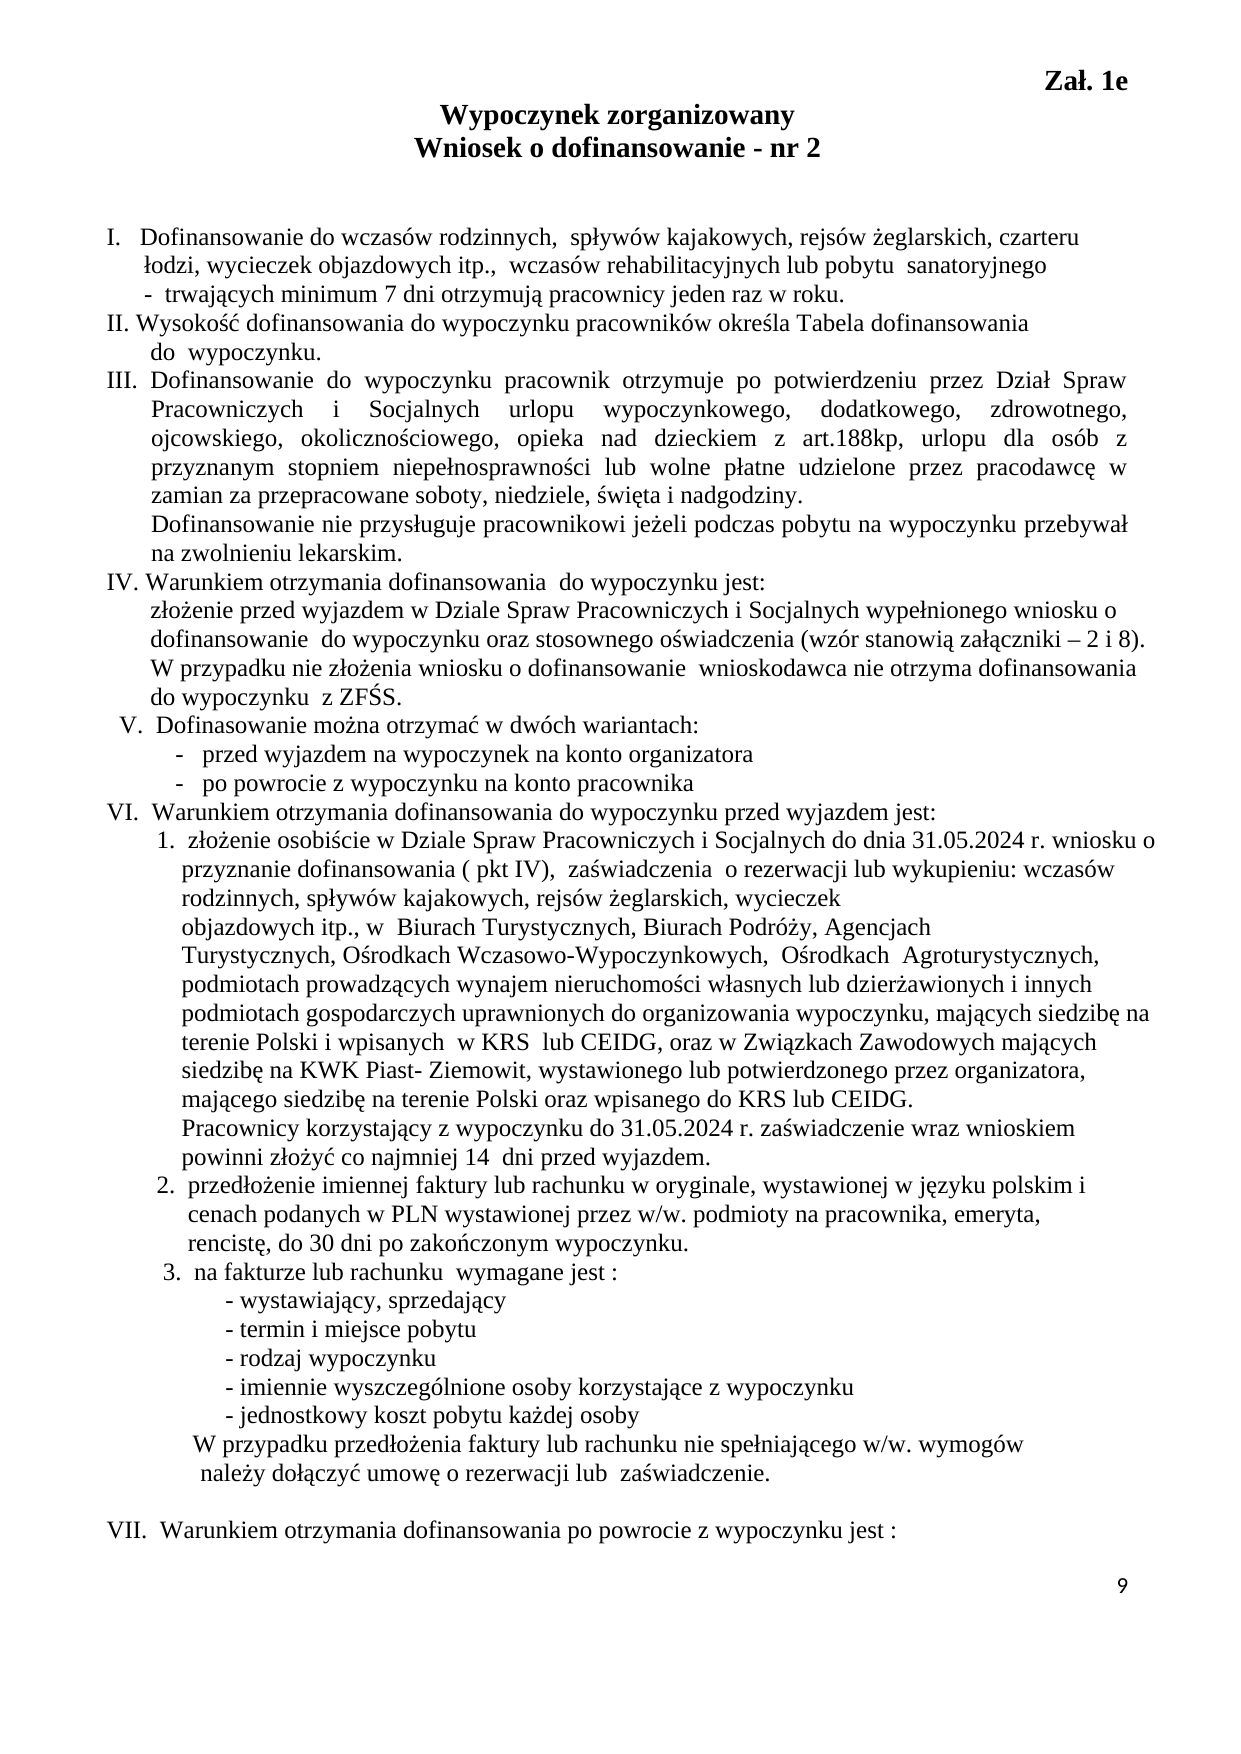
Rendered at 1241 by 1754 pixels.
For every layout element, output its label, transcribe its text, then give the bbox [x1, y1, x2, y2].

text siedzibę na KWK Piast- Ziemowit, wystawionego lub potwierdzonego przez organizatora, [156, 1055, 1157, 1084]
text V. Dofinasowanie można otrzymać w dwóch wariantach: [106, 710, 1157, 739]
text złożenie przed wyjazdem w Dziale Spraw Pracowniczych i Socjalnych wypełnionego wniosku o [106, 595, 1157, 624]
text podmiotach prowadzących wynajem nieruchomości własnych lub dzierżawionych i innych [156, 969, 1157, 998]
text - trwających minimum 7 dni otrzymują pracownicy jeden raz w roku. [106, 279, 1128, 308]
text - imiennie wyszczególnione osoby korzystające z wypoczynku [136, 1372, 1157, 1400]
text mającego siedzibę na terenie Polski oraz wpisanego do KRS lub CEIDG. [156, 1084, 1157, 1113]
text II. Wysokość dofinansowania do wypoczynku pracowników określa Tabela dofinansowania [106, 308, 1128, 337]
text powinni złożyć co najmniej 14 dni przed wyjazdem. [106, 1142, 1157, 1170]
text rodzinnych, spływów kajakowych, rejsów żeglarskich, wycieczek [156, 883, 1157, 912]
text należy dołączyć umowę o rezerwacji lub zaświadczenie. [106, 1458, 1157, 1487]
text I. Dofinansowanie do wczasów rodzinnych, spływów kajakowych, rejsów żeglarskich, czarteru [106, 222, 1128, 250]
text 3. na fakturze lub rachunku wymagane jest : [156, 1257, 1157, 1285]
text objazdowych itp., w Biurach Turystycznych, Biurach Podróży, Agencjach [156, 912, 1157, 940]
text Wypoczynek zorganizowany [106, 97, 1128, 131]
text terenie Polski i wpisanych w KRS lub CEIDG, oraz w Związkach Zawodowych mających [156, 1027, 1157, 1055]
text VI. Warunkiem otrzymania dofinansowania do wypoczynku przed wyjazdem jest: [106, 797, 1157, 825]
text do wypoczynku z ZFŚS. [106, 682, 1157, 710]
text przyznanie dofinansowania ( pkt IV), zaświadczenia o rezerwacji lub wykupieniu: wczasów [156, 854, 1157, 883]
text Pracownicy korzystający z wypoczynku do 31.05.2024 r. zaświadczenie wraz wnioskiem [106, 1113, 1157, 1142]
text Turystycznych, Ośrodkach Wczasowo-Wypoczynkowych, Ośrodkach Agroturystycznych, [156, 940, 1157, 969]
text łodzi, wycieczek objazdowych itp., wczasów rehabilitacyjnych lub pobytu sanatoryjnego [106, 250, 1128, 279]
text cenach podanych w PLN wystawionej przez w/w. podmioty na pracownika, emeryta, [106, 1199, 1157, 1228]
text VII. Warunkiem otrzymania dofinansowania po powrocie z wypoczynku jest : [106, 1515, 1157, 1544]
text Zał. 1e [106, 63, 1128, 97]
text - rodzaj wypoczynku [136, 1343, 1157, 1372]
text 2. przedłożenie imiennej faktury lub rachunku w oryginale, wystawionej w języku polskim i [106, 1170, 1157, 1199]
text IV. Warunkiem otrzymania dofinansowania do wypoczynku jest: [106, 567, 1157, 595]
text III. Dofinansowanie do wypoczynku pracownik otrzymuje po potwierdzeniu przez Dział Spraw Pracowniczych i Socjalnych urlopu wypoczynkowego, dodatkowego, zdrowotnego, ojcowskiego, okolicznościowego, opieka nad dzieckiem z art.188kp, urlopu dla osób z przyznanym stopniem niepełnosprawności lub wolne płatne udzielone przez pracodawcę w zamian za przepracowane soboty, niedziele, święta i nadgodziny. [106, 365, 1128, 509]
text 1. złożenie osobiście w Dziale Spraw Pracowniczych i Socjalnych do dnia 31.05.2024 r. wniosku o [131, 825, 1157, 854]
text do wypoczynku. [106, 337, 1128, 365]
text - przed wyjazdem na wypoczynek na konto organizatora [144, 739, 1157, 768]
text Dofinansowanie nie przysługuje pracownikowi jeżeli podczas pobytu na wypoczynku przebywał na zwolnieniu lekarskim. [106, 509, 1128, 567]
text - termin i miejsce pobytu [136, 1314, 1157, 1343]
text W przypadku nie złożenia wniosku o dofinansowanie wnioskodawca nie otrzyma dofinansowania [106, 653, 1157, 682]
text - jednostkowy koszt pobytu każdej osoby [106, 1400, 1157, 1429]
text Wniosek o dofinansowanie - nr 2 [106, 131, 1128, 164]
text W przypadku przedłożenia faktury lub rachunku nie spełniającego w/w. wymogów [106, 1429, 1157, 1458]
text rencistę, do 30 dni po zakończonym wypoczynku. [106, 1228, 1157, 1257]
text - wystawiający, sprzedający [136, 1285, 1157, 1314]
text dofinansowanie do wypoczynku oraz stosownego oświadczenia (wzór stanowią załączniki – 2 i 8). [106, 624, 1157, 653]
text podmiotach gospodarczych uprawnionych do organizowania wypoczynku, mających siedzibę na [156, 998, 1157, 1027]
text - po powrocie z wypoczynku na konto pracownika [144, 768, 1157, 797]
